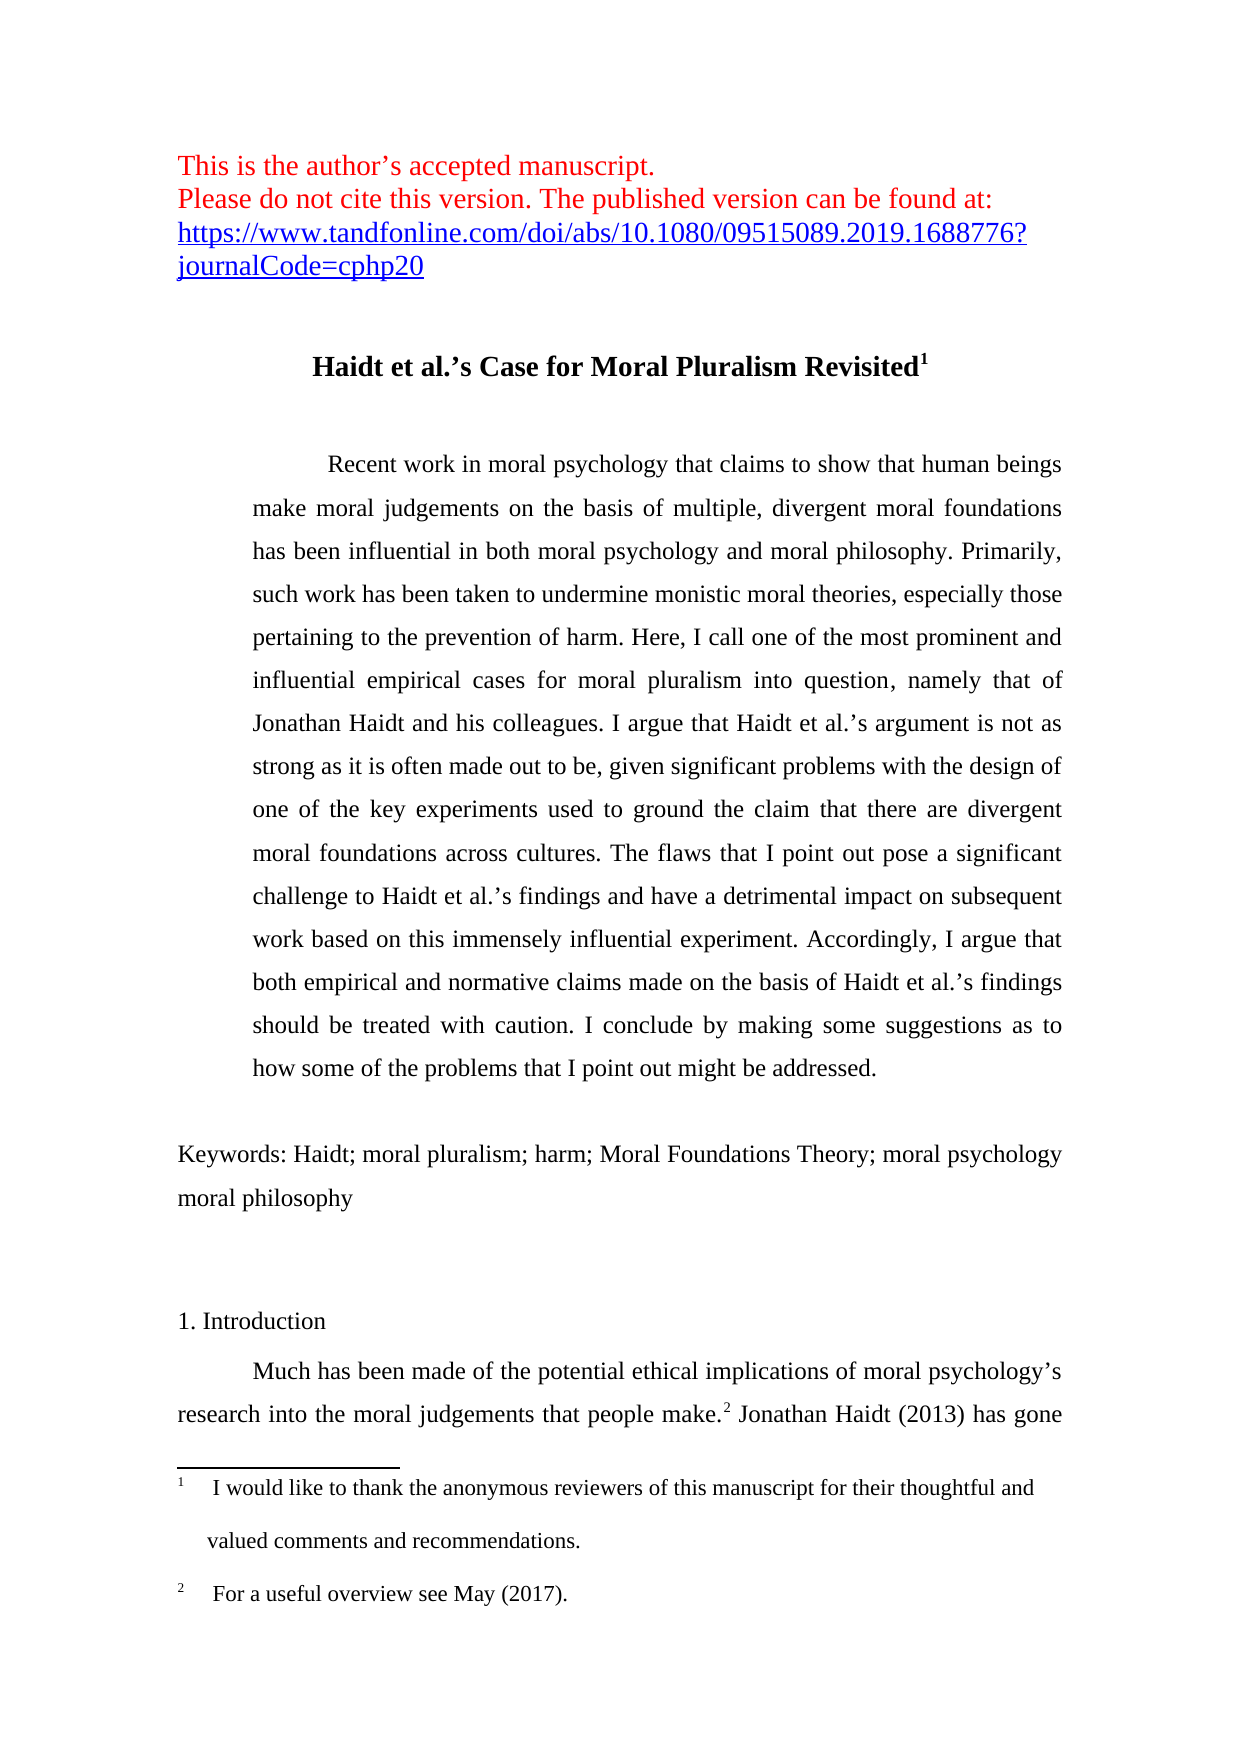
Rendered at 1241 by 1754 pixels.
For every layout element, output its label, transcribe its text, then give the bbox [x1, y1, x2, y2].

text https://www.tandfonline.com/doi/abs/10.1080/09515089.2019.1688776?journalCode=cphp20 [177, 215, 1063, 282]
text Recent work in moral psychology that claims to show that human beings make moral judgements on the basis of multiple, divergent moral foundations has been influential in both moral psychology and moral philosophy. Primarily, such work has been taken to undermine monistic moral theories, especially those pertaining to the prevention of harm. Here, I call one of the most prominent and influential empirical cases for moral pluralism into question, namely that of Jonathan Haidt and his colleagues. I argue that Haidt et al.’s argument is not as strong as it is often made out to be, given significant problems with the design of one of the key experiments used to ground the claim that there are divergent moral foundations across cultures. The flaws that I point out pose a significant challenge to Haidt et al.’s findings and have a detrimental impact on subsequent work based on this immensely influential experiment. Accordingly, I argue that both empirical and normative claims made on the basis of Haidt et al.’s findings should be treated with caution. I conclude by making some suggestions as to how some of the problems that I point out might be addressed. [252, 449, 1063, 1082]
text This is the author’s accepted manuscript. [177, 148, 1063, 181]
text Haidt et al.’s Case for Moral Pluralism Revisited [177, 349, 1063, 382]
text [177, 1356, 1063, 1428]
text Please do not cite this version. The published version can be found at: [177, 181, 1063, 215]
text Keywords: Haidt; moral pluralism; harm; Moral Foundations Theory; moral psychology moral philosophy [177, 1139, 1063, 1211]
subtitle 1. Introduction [177, 1306, 1004, 1335]
